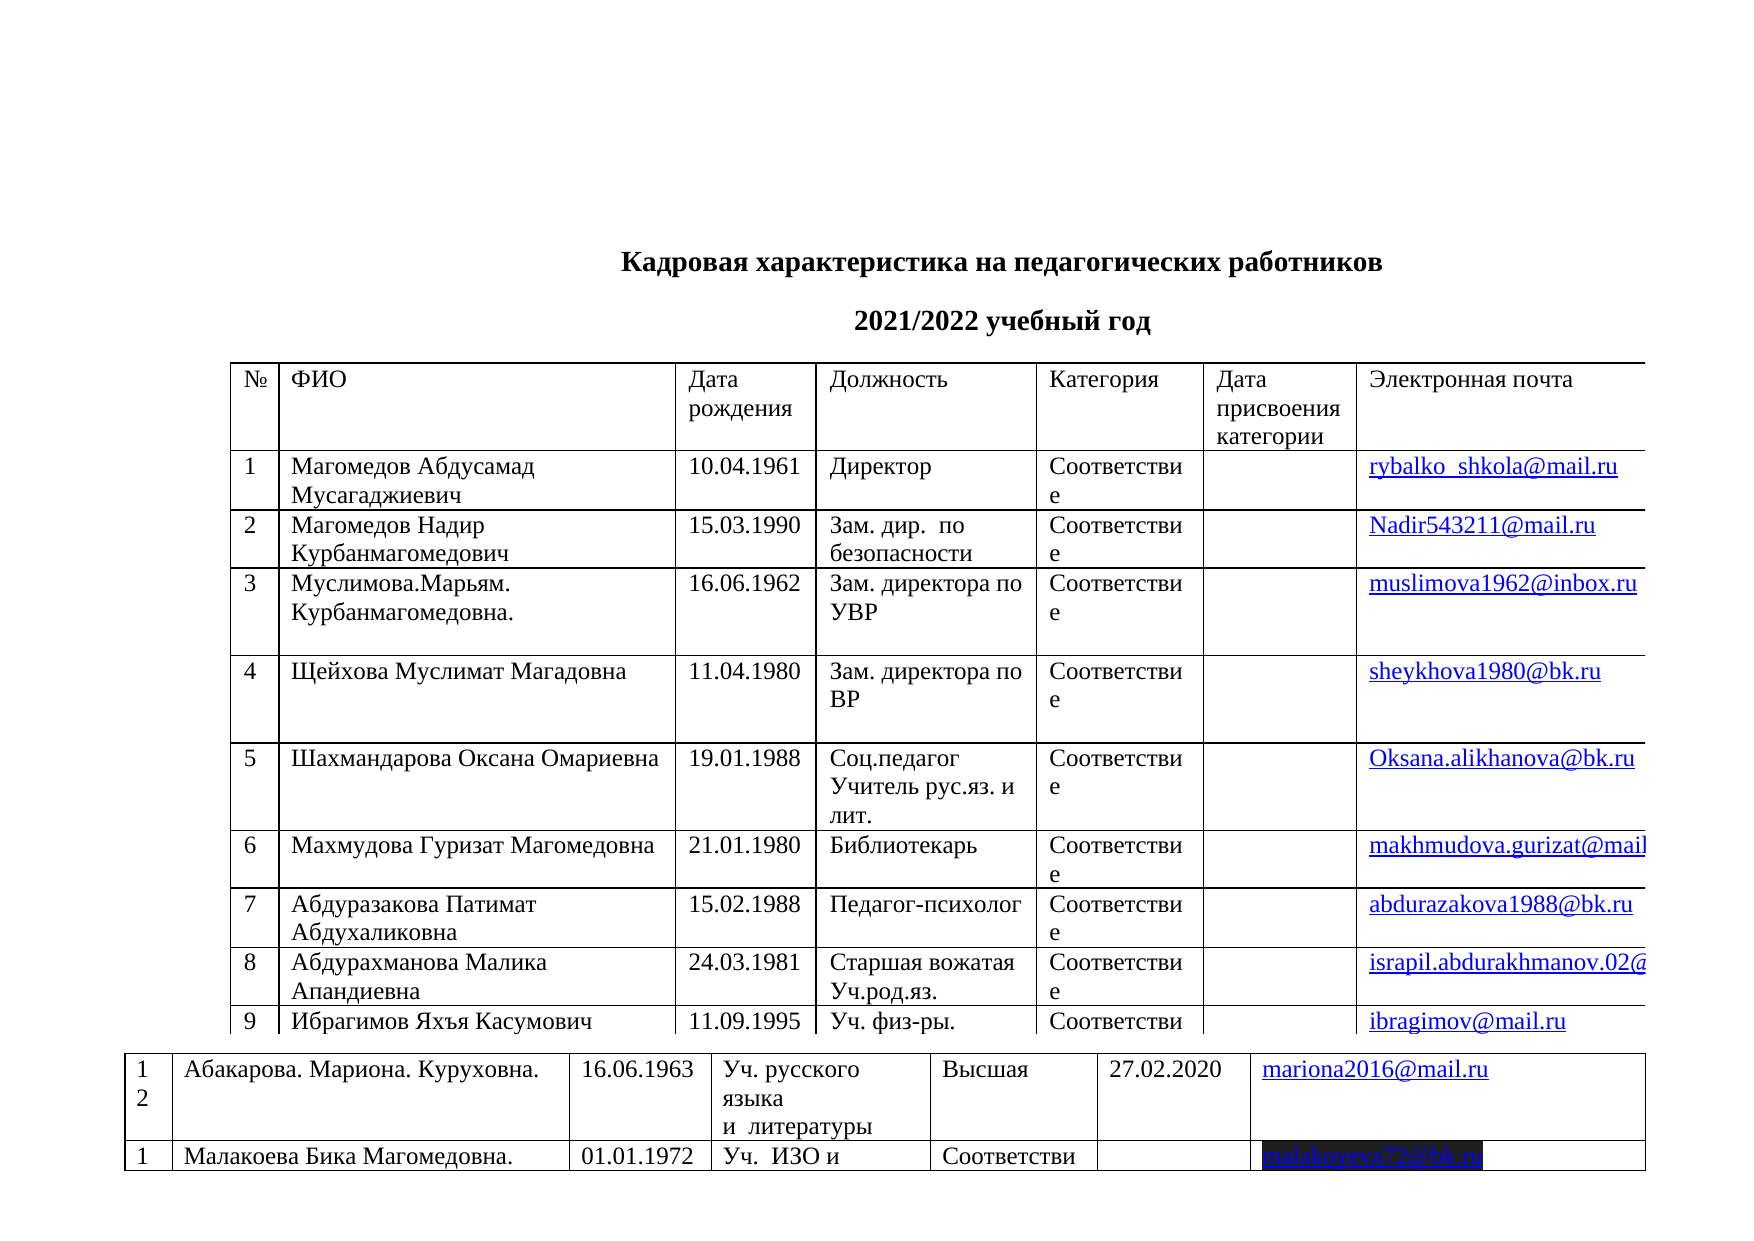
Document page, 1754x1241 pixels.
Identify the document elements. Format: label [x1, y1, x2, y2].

table_header [117, 59, 1645, 1179]
